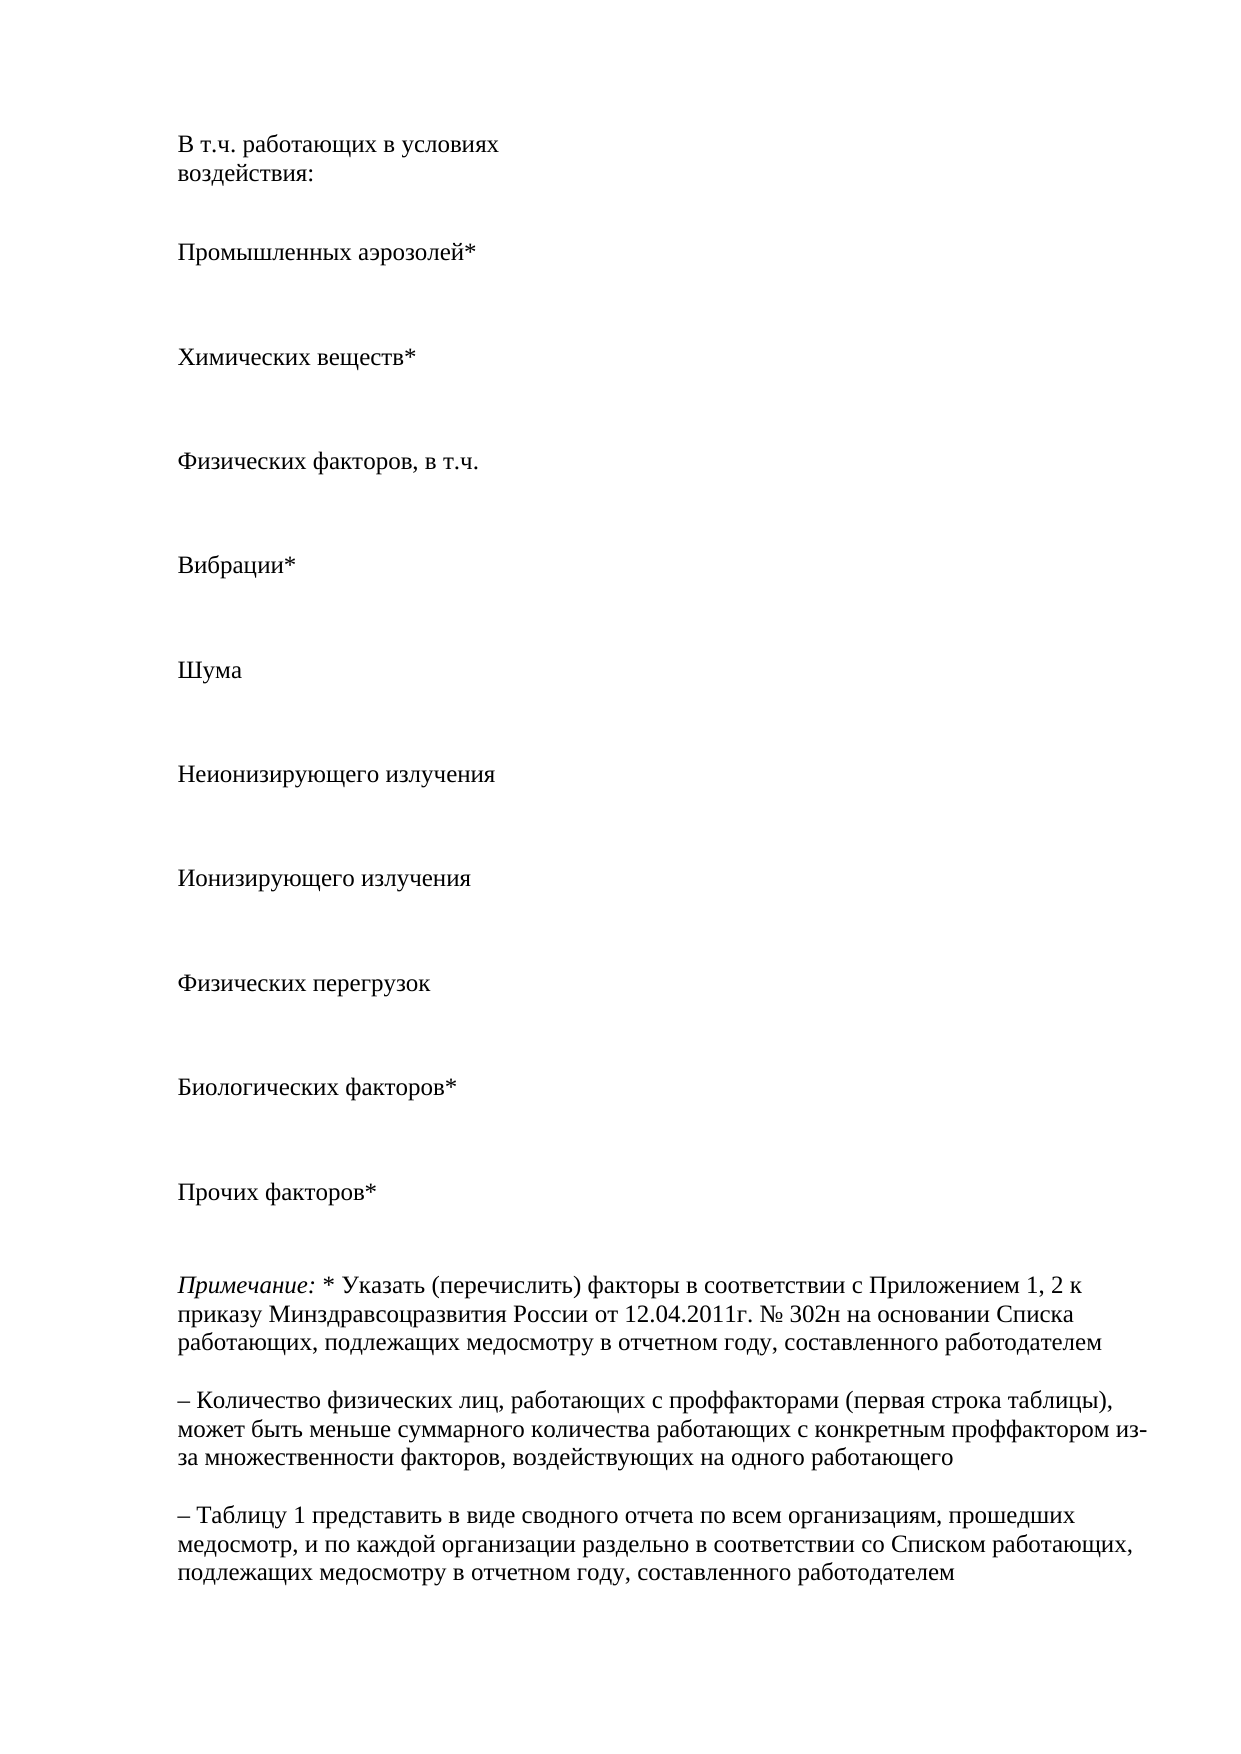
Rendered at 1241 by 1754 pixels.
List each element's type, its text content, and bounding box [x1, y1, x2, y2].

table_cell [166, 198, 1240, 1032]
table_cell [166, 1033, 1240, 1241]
text Примечание: * Указать (перечислить) факторы в соответствии с Приложением 1, 2 к приказу Минздравсоцразвития России от 12.04.2011г. № 302н на основании Списка работающих, подлежащих медосмотру в отчетном году, составленного работодателем – Количество физических лиц, работающих с проффакторами (первая строка таблицы), может быть меньше суммарного количества работающих с конкретным проффактором из-за множественности факторов, воздействующих на одного работающего – Таблицу 1 представить в виде сводного отчета по всем организациям, прошедших медосмотр, и по каждой организации раздельно в соответствии со Списком работающих, подлежащих медосмотру в отчетном году, составленного работодателем [177, 1241, 1152, 1615]
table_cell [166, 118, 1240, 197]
